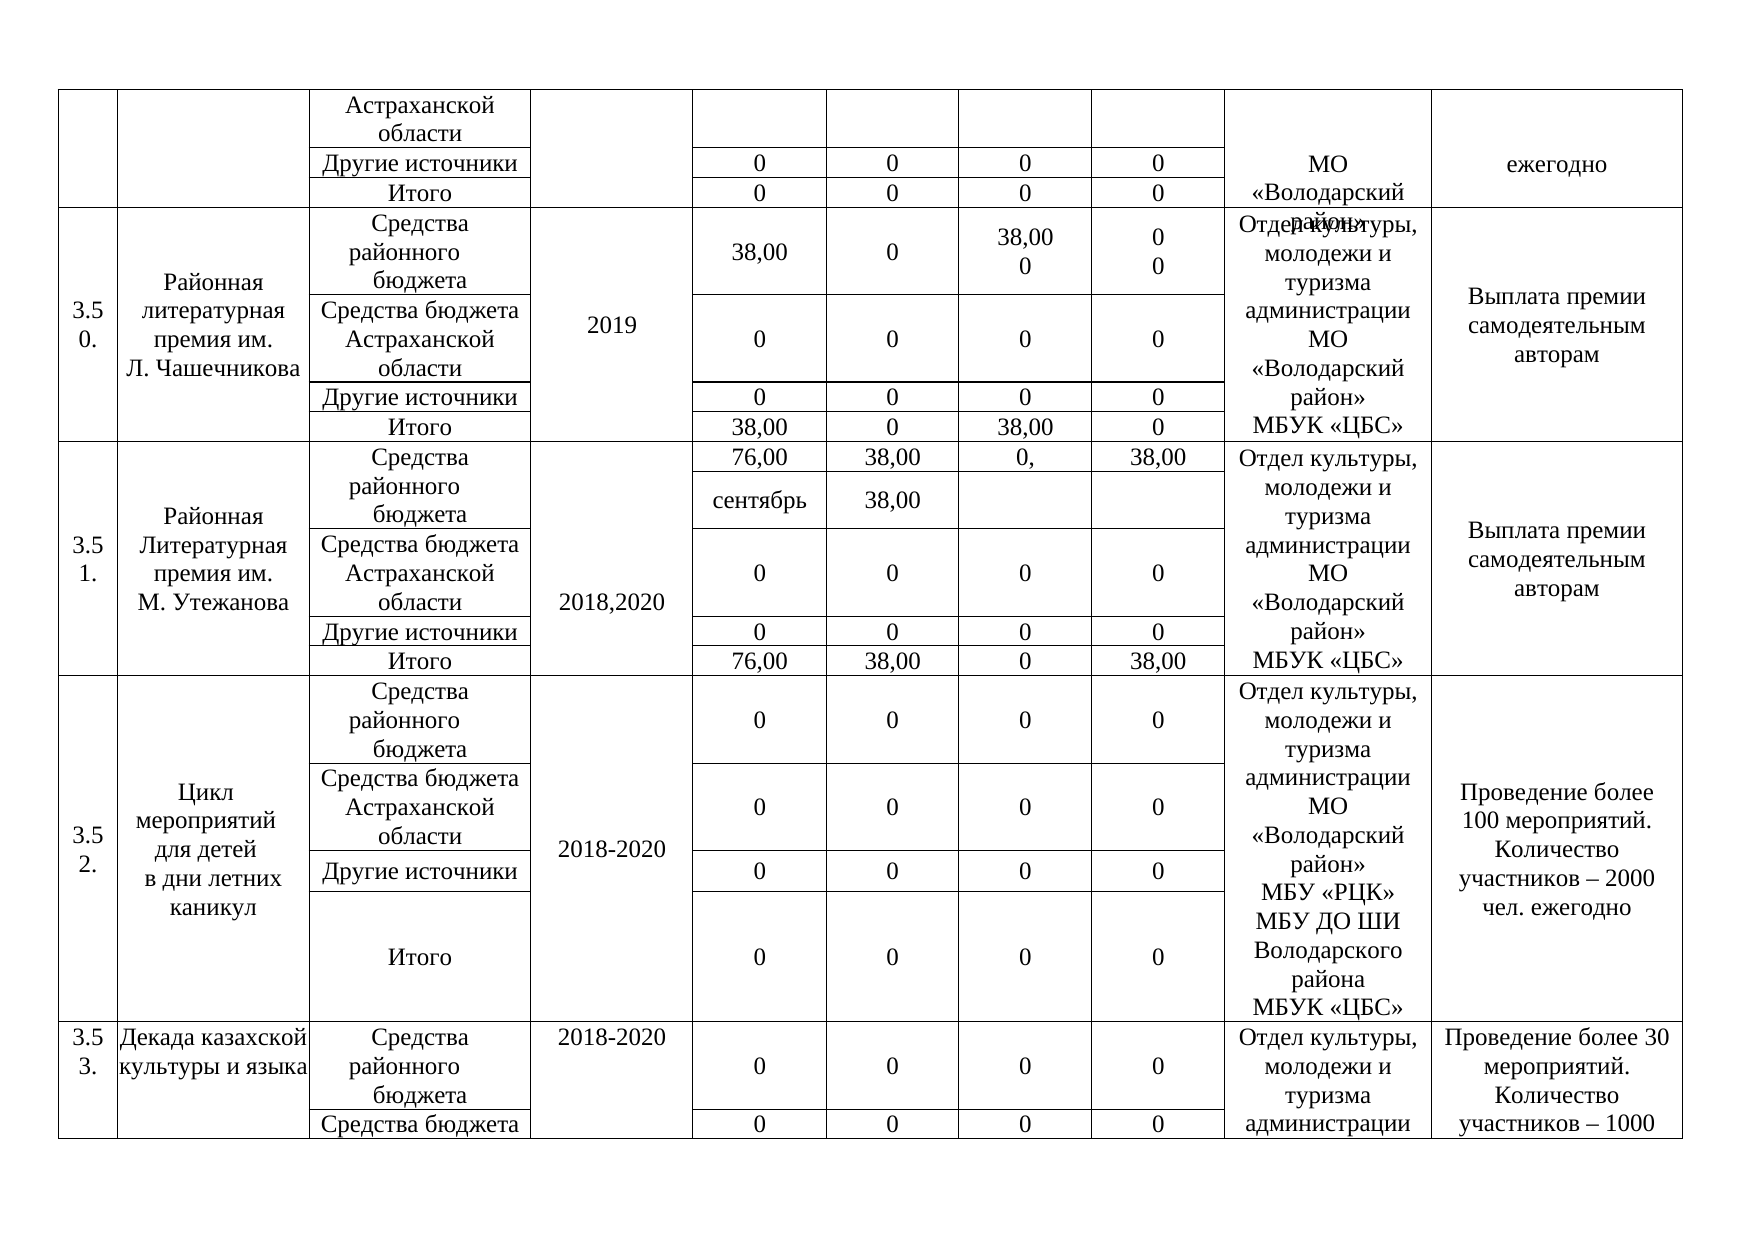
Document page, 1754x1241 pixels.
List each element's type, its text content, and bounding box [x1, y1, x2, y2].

table_cell 38,00 [827, 442, 958, 471]
table_cell 38,00 [1092, 646, 1224, 675]
table_cell 0 [827, 851, 958, 891]
table_cell 38,00 [827, 472, 958, 528]
table_cell 0 [827, 529, 958, 616]
table_cell 0 [959, 295, 1091, 381]
table_cell 0 [1092, 383, 1224, 411]
table_cell 76,00 [693, 442, 826, 471]
table_cell Средства районного бюджета [310, 208, 530, 294]
table_cell 0 [693, 295, 826, 381]
table_cell 0 [1092, 178, 1224, 207]
table_cell 0 [1092, 676, 1224, 762]
table_cell [959, 472, 1091, 528]
table_cell 0 [1092, 90, 1224, 147]
table_cell 0 [1092, 851, 1224, 891]
table_cell 0 [1092, 617, 1224, 645]
table_cell 0 [1092, 295, 1224, 381]
table_cell 2018-2020 [531, 1022, 692, 1138]
table_cell 0 [693, 178, 826, 207]
table_cell 3.50. [59, 208, 117, 441]
table_cell 0 0 [1092, 208, 1224, 294]
table_cell Другие источники [310, 383, 530, 411]
table_cell 0 [1092, 529, 1224, 616]
table_cell Проведение более 100 мероприятий. Количество участников – 2000 чел. ежегодно [1432, 676, 1682, 1021]
table_cell Другие источники [310, 617, 530, 645]
table_cell 0 [959, 178, 1091, 207]
table_cell Средства бюджета Астраханской области [310, 764, 530, 850]
table_cell Отдел культуры, молодежи и туризма администрации МО «Володарский район» МБУ «РЦК» МБУ ДО ШИ Володарского района МБУК «ЦБС» [1225, 676, 1431, 1021]
table_cell 0 [693, 764, 826, 850]
table_cell 0 [693, 1022, 826, 1108]
table_cell Выплата премии самодеятельным авторам [1432, 442, 1682, 675]
table_cell 76,00 [693, 646, 826, 675]
table_cell 0 [827, 383, 958, 411]
table_cell Итого [310, 892, 530, 1021]
table_cell 0 [959, 148, 1091, 177]
table_cell 0 [959, 1022, 1091, 1108]
table_cell Выплата премии самодеятельным авторам [1432, 208, 1682, 441]
table_cell Средства районного бюджета [310, 442, 530, 528]
table_cell 38,00 [1092, 442, 1224, 471]
table_cell 0 [827, 148, 958, 177]
table_cell 0 [959, 90, 1091, 147]
table_cell 38,00 [693, 412, 826, 441]
table_cell 0 [693, 148, 826, 177]
table_cell 0 [1092, 1022, 1224, 1108]
table_cell сентябрь [693, 472, 826, 528]
table_cell 0 [827, 1022, 958, 1108]
table_cell 0 [827, 1110, 958, 1138]
table_cell 0 [1092, 764, 1224, 850]
table_cell Другие источники [310, 148, 530, 177]
table_cell Цикл мероприятий для детей в дни летних каникул [118, 676, 309, 1021]
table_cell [310, 90, 530, 147]
table_cell 0 [959, 676, 1091, 762]
table_cell 0 [693, 892, 826, 1021]
table_cell Итого [310, 178, 530, 207]
table_cell Средства районного бюджета [310, 1022, 530, 1108]
table_cell 38,00 [959, 412, 1091, 441]
table_cell 0 [693, 529, 826, 616]
table_cell 0 [1092, 1110, 1224, 1138]
table_cell 3.53. [59, 1022, 117, 1138]
table_cell 0 [959, 617, 1091, 645]
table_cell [1225, 208, 1431, 441]
table_cell Районная Литературная премия им. М. Утежанова [118, 442, 309, 675]
table_cell 0 [959, 383, 1091, 411]
table_cell 0, [959, 442, 1091, 471]
table_cell 0 [693, 617, 826, 645]
table_cell 0 [693, 851, 826, 891]
table_cell 0 [827, 676, 958, 762]
table_cell 0 [827, 412, 958, 441]
table_cell Средства бюджета Астраханской области [310, 529, 530, 616]
table_cell 0 [1092, 412, 1224, 441]
table_cell 0 [827, 295, 958, 381]
table_cell 0 [693, 383, 826, 411]
table_cell 2018-2020 [531, 676, 692, 1021]
table_cell 38,00 [827, 646, 958, 675]
table_cell Итого [310, 412, 530, 441]
table_cell 0 [693, 1110, 826, 1138]
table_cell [1432, 1022, 1682, 1138]
table_cell 2018,2020 [531, 442, 692, 675]
table_cell 0 [959, 892, 1091, 1021]
table_cell 0 [959, 529, 1091, 616]
table_cell 0 [693, 90, 826, 147]
table_cell 2019 [531, 208, 692, 441]
table_cell Отдел культуры, молодежи и туризма администрации МО «Володарский район» МБУК «ЦБС» [1225, 442, 1431, 675]
table_cell Районная литературная премия им. Л. Чашечникова [118, 208, 309, 441]
table_cell 0 [959, 646, 1091, 675]
table_cell 0 [827, 208, 958, 294]
table_cell 38,00 [693, 208, 826, 294]
table_cell 3.52. [59, 676, 117, 1021]
table_cell Средства районного бюджета [310, 676, 530, 762]
table_cell 0 [827, 90, 958, 147]
table_cell 3.51. [59, 442, 117, 675]
table_cell 0 [959, 1110, 1091, 1138]
table_cell 0 [959, 851, 1091, 891]
table_cell 0 [827, 178, 958, 207]
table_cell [1225, 1022, 1431, 1138]
table_cell 0 [827, 892, 958, 1021]
table_cell Декада казахской культуры и языка [118, 1022, 309, 1138]
table_cell 0 [1092, 148, 1224, 177]
table_cell Средства бюджета Астраханской области [310, 295, 530, 381]
table_cell 0 [959, 764, 1091, 850]
table_cell 0 [827, 764, 958, 850]
table_cell 0 [693, 676, 826, 762]
table_cell Итого [310, 646, 530, 675]
table_cell [1092, 472, 1224, 528]
table_cell Другие источники [310, 851, 530, 891]
table_cell 0 [1092, 892, 1224, 1021]
table_cell 0 [827, 617, 958, 645]
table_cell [310, 1110, 530, 1138]
table_cell 38,00 0 [959, 208, 1091, 294]
